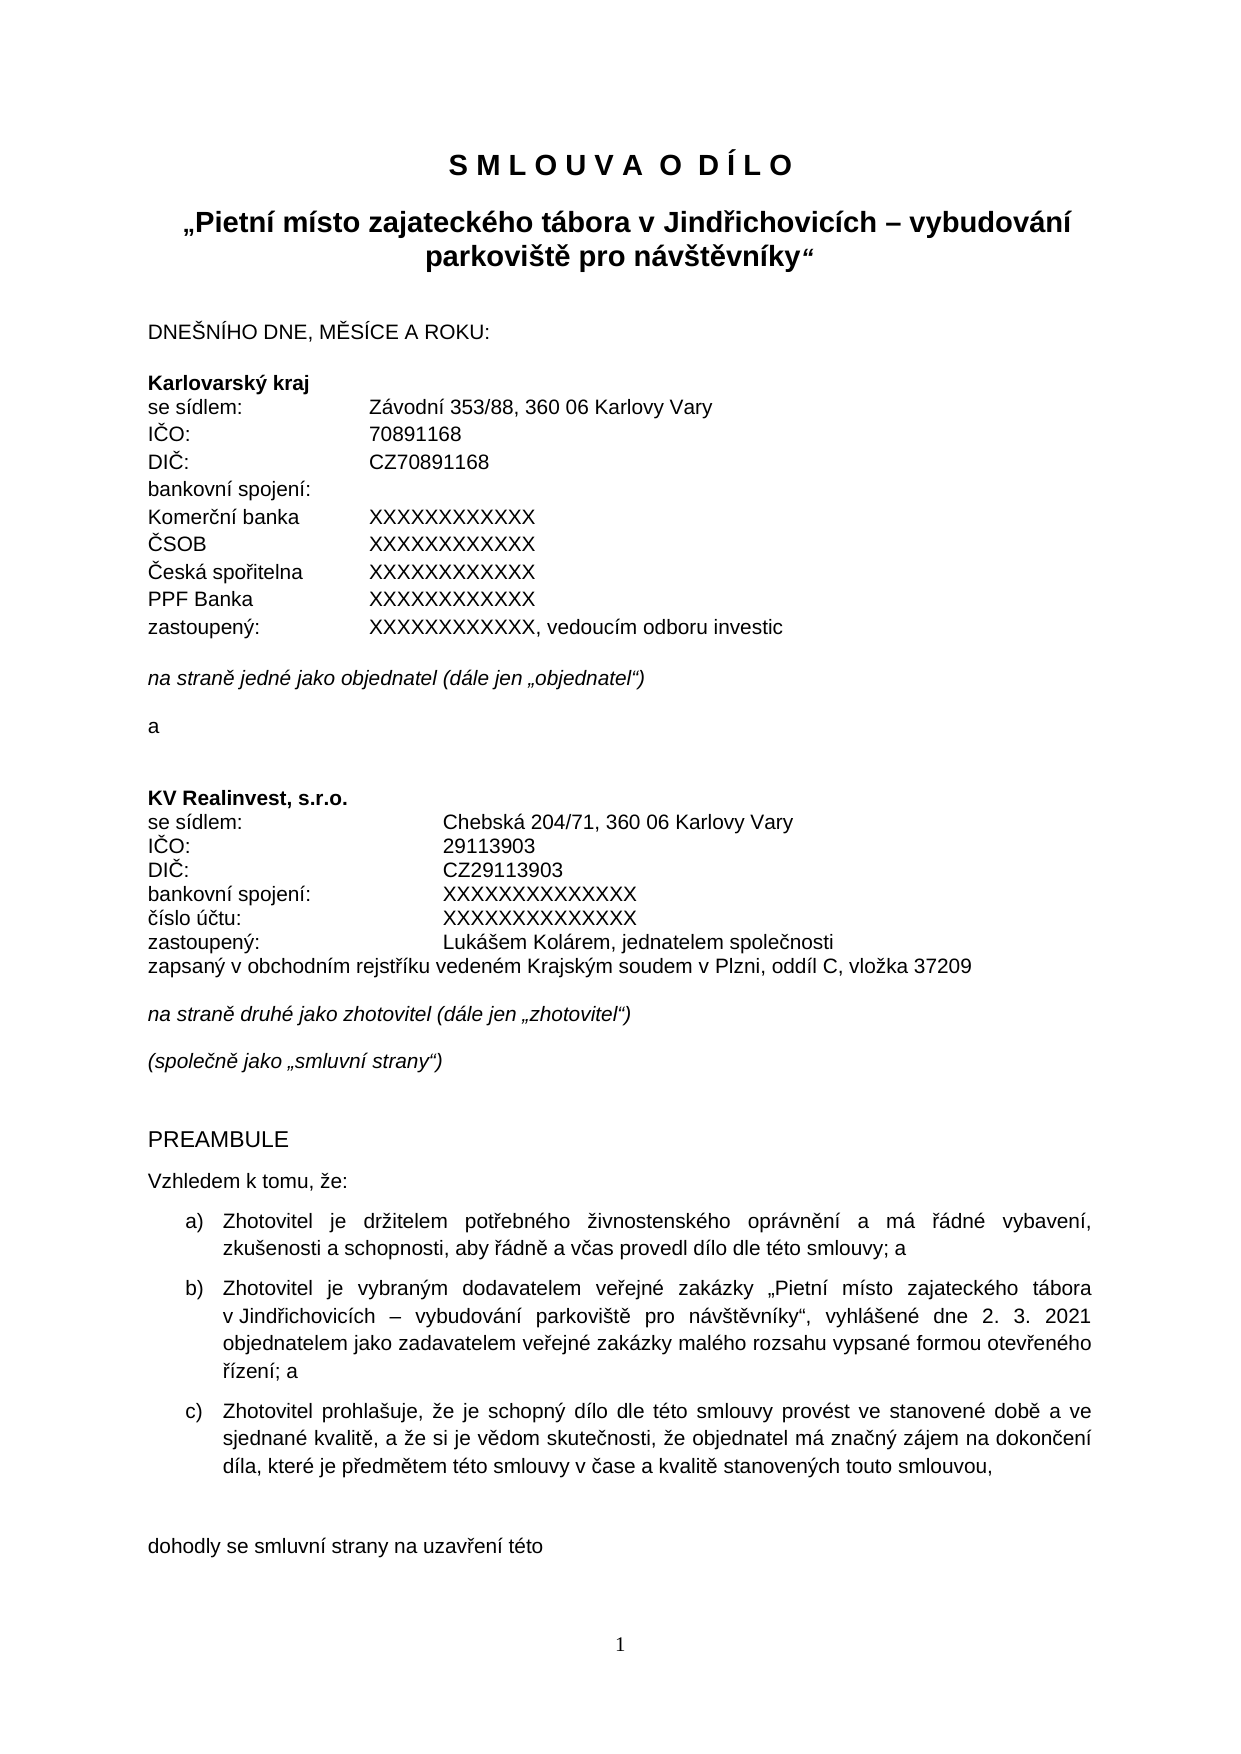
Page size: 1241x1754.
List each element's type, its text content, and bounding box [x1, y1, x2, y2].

text Komerční banka XXXXXXXXXXXX [148, 504, 1093, 528]
text DIČ: CZ70891168 [148, 449, 1093, 473]
list Zhotovitel je držitelem potřebného živnostenského oprávnění a má řádné vybavení, zkušenosti a schopnosti, aby řádně a včas provedl dílo dle této smlouvy; a [185, 1209, 1093, 1260]
text PREAMBULE [148, 1126, 1093, 1152]
text bankovní spojení: [148, 477, 1093, 501]
subtitle S M L O U V A O D Í L O [148, 148, 1093, 181]
text zastoupený: XXXXXXXXXXXX, vedoucím odboru investic [148, 614, 1093, 638]
text bankovní spojení: XXXXXXXXXXXXXX [148, 882, 1093, 906]
text se sídlem: Chebská 204/71, 360 06 Karlovy Vary [148, 810, 1093, 834]
text na straně jedné jako objednatel (dále jen „objednatel“) [148, 666, 1093, 690]
text Vzhledem k tomu, že: [148, 1169, 1093, 1193]
subtitle „Pietní místo zajateckého tábora v Jindřichovicích – vybudování parkoviště pro návštěvníky“ [148, 205, 1093, 272]
text dohodly se smluvní strany na uzavření této [148, 1534, 1093, 1558]
text KV Realinvest, s.r.o. [148, 786, 1093, 810]
list Zhotovitel prohlašuje, že je schopný dílo dle této smlouvy provést ve stanovené době a ve sjednané kvalitě, a že si je vědom skutečnosti, že objednatel má značný zájem na dokončení díla, které je předmětem této smlouvy v čase a kvalitě stanovených touto smlouvou, [185, 1399, 1093, 1478]
text se sídlem: Závodní 353/88, 360 06 Karlovy Vary [148, 394, 1093, 418]
text PPF Banka XXXXXXXXXXXX [148, 587, 1093, 611]
text ČSOB XXXXXXXXXXXX [148, 532, 1093, 556]
text na straně druhé jako zhotovitel (dále jen „zhotovitel“) [148, 1001, 1093, 1025]
text zapsaný v obchodním rejstříku vedeném Krajským soudem v Plzni, oddíl C, vložka 37209 [148, 953, 1093, 977]
text Karlovarský kraj [148, 371, 1093, 394]
text (společně jako „smluvní strany“) [148, 1049, 1093, 1073]
text DIČ: CZ29113903 [148, 858, 1093, 882]
text zastoupený: Lukášem Kolárem, jednatelem společnosti [148, 929, 1093, 953]
text a [148, 714, 1093, 738]
text číslo účtu: XXXXXXXXXXXXXX [148, 906, 1093, 929]
text IČO: 70891168 [148, 422, 1093, 446]
list Zhotovitel je vybraným dodavatelem veřejné zakázky „Pietní místo zajateckého tábora v Jindřichovicích – vybudování parkoviště pro návštěvníky“, vyhlášené dne 2. 3. 2021 objednatelem jako zadavatelem veřejné zakázky malého rozsahu vypsané formou otevřeného řízení; a [185, 1276, 1093, 1383]
text Česká spořitelna XXXXXXXXXXXX [148, 559, 1093, 583]
text IČO: 29113903 [148, 834, 1093, 858]
text DNEŠNÍHO DNE, MĚSÍCE A ROKU: [148, 320, 1093, 344]
